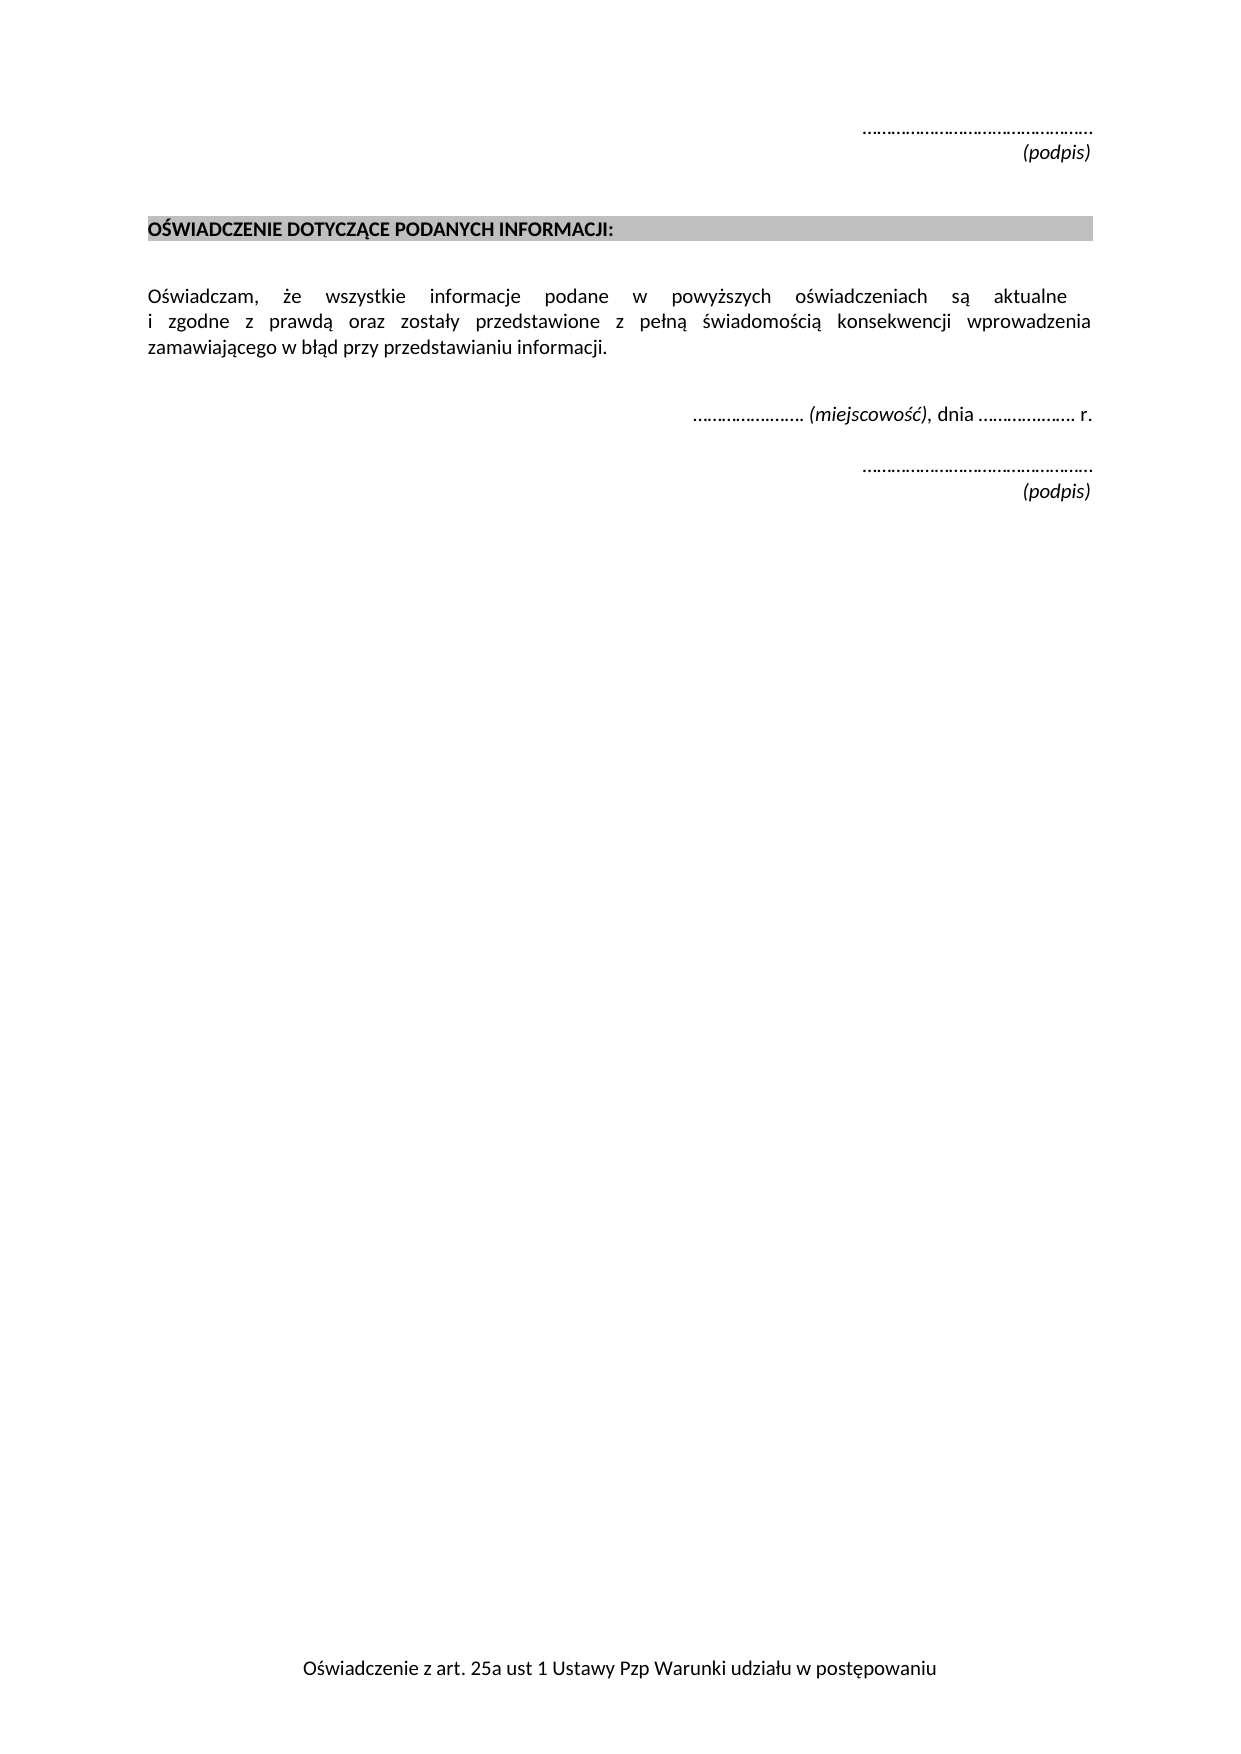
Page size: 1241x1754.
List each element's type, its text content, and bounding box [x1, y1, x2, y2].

text (podpis) [738, 139, 1093, 165]
text Oświadczam, że wszystkie informacje podane w powyższych oświadczeniach są aktualne i zgodne z prawdą oraz zostały przedstawione z pełną świadomością konsekwencji wprowadzenia zamawiającego w błąd przy przedstawianiu informacji. [148, 283, 1093, 359]
text OŚWIADCZENIE DOTYCZĄCE PODANYCH INFORMACJI: [148, 216, 1093, 241]
text ………………………………………… [148, 114, 1093, 139]
text (podpis) [738, 478, 1093, 503]
text ………………………………………… [148, 452, 1093, 478]
text …………….……. (miejscowość), dnia ………….……. r. [148, 402, 1093, 427]
